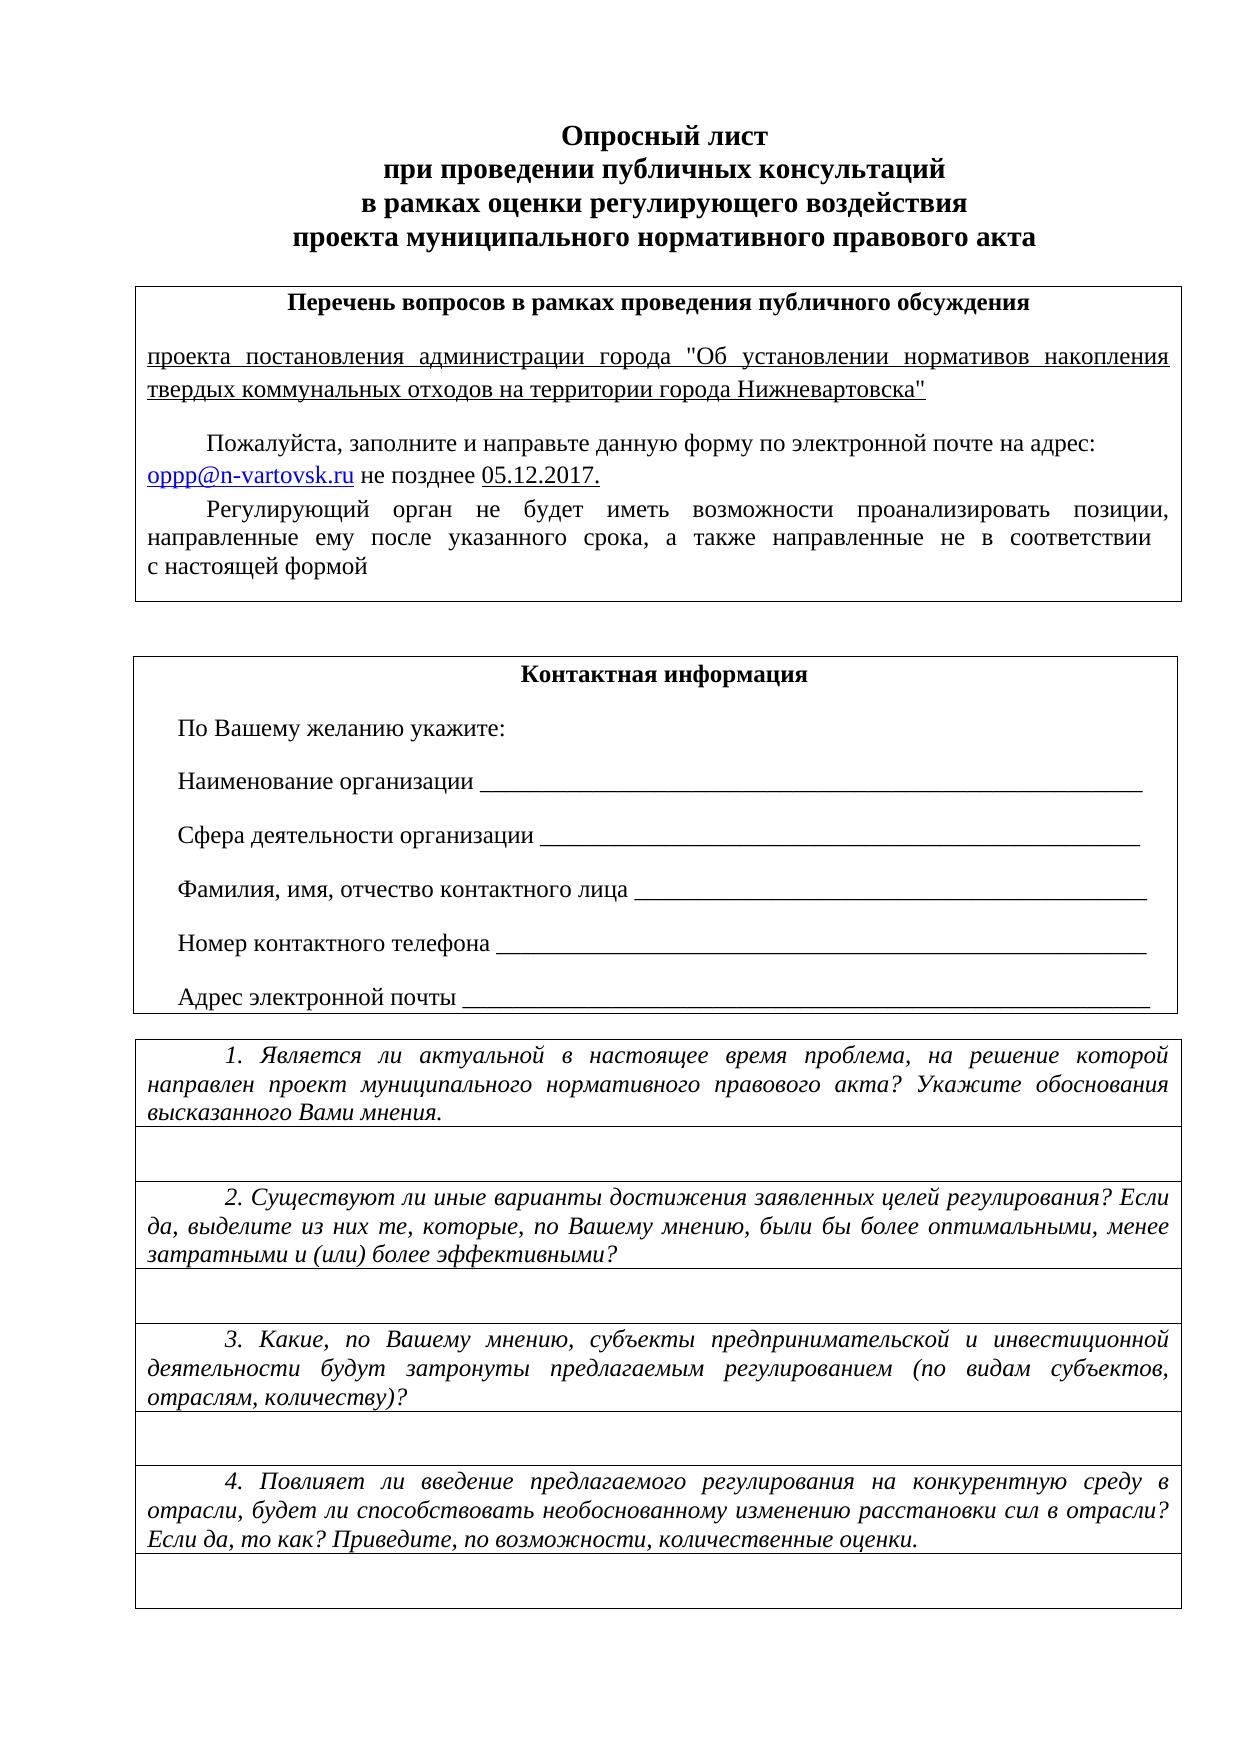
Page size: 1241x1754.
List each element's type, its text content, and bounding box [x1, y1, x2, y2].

table_cell [136, 1412, 1181, 1465]
text Наименование организации _____________________________________________________ [134, 763, 1177, 795]
text Фамилия, имя, отчество контактного лица _________________________________________ [134, 871, 1177, 903]
text Опросный лист [177, 118, 1152, 152]
table_cell 3. Какие, по Вашему мнению, субъекты предпринимательской и инвестиционной деятельности будут затронуты предлагаемым регулированием (по видам субъектов, отраслям, количеству)? [136, 1324, 1181, 1411]
text при проведении публичных консультаций [177, 152, 1152, 185]
table_cell [136, 1127, 1181, 1181]
table_cell [136, 1554, 1181, 1608]
text Адрес электронной почты _______________________________________________________ [134, 979, 1177, 1013]
table_cell [136, 1269, 1181, 1323]
text в рамках оценки регулирующего воздействия [177, 185, 1152, 219]
text проекта муниципального нормативного правового акта [177, 219, 1152, 252]
text По Вашему желанию укажите: [134, 709, 1177, 741]
table_header 1. Является ли актуальной в настоящее время проблема, на решение которой направлен проект муниципального нормативного правового акта? Укажите обоснования высказанного Вами мнения. [136, 1040, 1181, 1126]
table_cell 4. Повлияет ли введение предлагаемого регулирования на конкурентную среду в отрасли, будет ли способствовать необоснованному изменению расстановки сил в отрасли? Если да, то как? Приведите, по возможности, количественные оценки. [136, 1466, 1181, 1553]
table_cell 2. Существуют ли иные варианты достижения заявленных целей регулирования? Если да, выделите из них те, которые, по Вашему мнению, были бы более оптимальными, менее затратными и (или) более эффективными? [136, 1182, 1181, 1268]
table_header Перечень вопросов в рамках проведения публичного обсуждения проекта постановления администрации города "Об установлении нормативов накопления твердых коммунальных отходов на территории города Нижневартовска" Пожалуйста, заполните и направьте данную форму по электронной почте на адрес: орpp@n-vartovsk.ru не позднее 05.12.2017. Регулирующий орган не будет иметь возможности проанализировать позиции, направленные ему после указанного срока, а также направленные не в соответствии с настоящей формой [136, 287, 1181, 601]
text Контактная информация [134, 657, 1177, 687]
text Сфера деятельности организации ________________________________________________ [134, 817, 1177, 849]
text Номер контактного телефона ____________________________________________________ [134, 925, 1177, 957]
